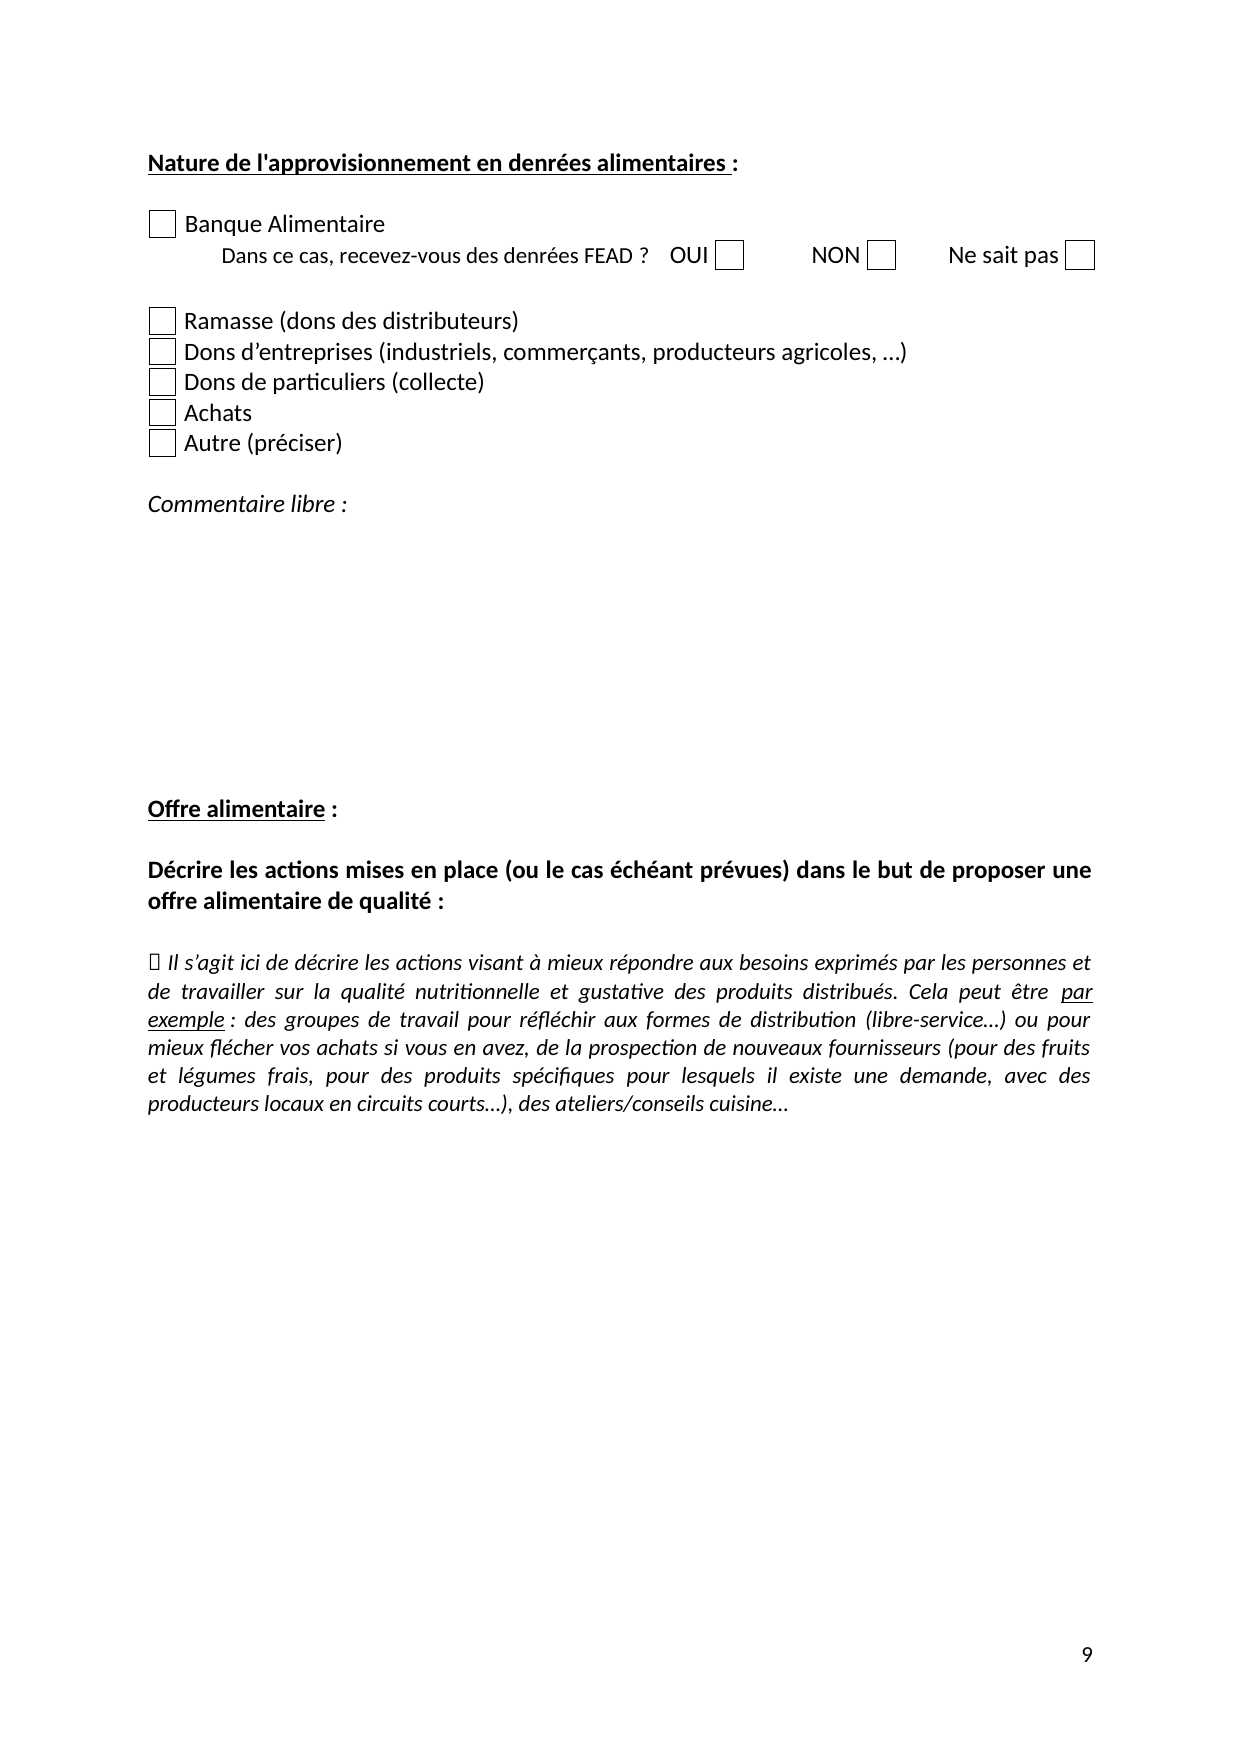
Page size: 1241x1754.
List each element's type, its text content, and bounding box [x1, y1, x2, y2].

text Achats [148, 397, 1093, 427]
text Dons d’entreprises (industriels, commerçants, producteurs agricoles, …) [148, 336, 1093, 366]
text Nature de l'approvisionnement en denrées alimentaires : [148, 148, 1093, 178]
text Ramasse (dons des distributeurs) [148, 305, 1093, 336]
text Décrire les actions mises en place (ou le cas échéant prévues) dans le but de proposer une offre alimentaire de qualité : [148, 855, 1093, 916]
text  Il s’agit ici de décrire les actions visant à mieux répondre aux besoins exprimés par les personnes et de travailler sur la qualité nutritionnelle et gustative des produits distribués. Cela peut être par exemple : des groupes de travail pour réfléchir aux formes de distribution (libre-service…) ou pour mieux flécher vos achats si vous en avez, de la prospection de nouveaux fournisseurs (pour des fruits et légumes frais, pour des produits spécifiques pour lesquels il existe une demande, avec des producteurs locaux en circuits courts…), des ateliers/conseils cuisine… [148, 946, 1093, 1118]
text Offre alimentaire : [148, 794, 1093, 824]
text Autre (préciser) [148, 427, 1093, 458]
text Dons de particuliers (collecte) [148, 366, 1093, 397]
text Banque Alimentaire ͏ [148, 209, 1093, 239]
text Dans ce cas, recevez-vous des denrées FEAD ? OUI NON Ne sait pas [148, 239, 1093, 305]
text Commentaire libre : [148, 488, 1093, 519]
